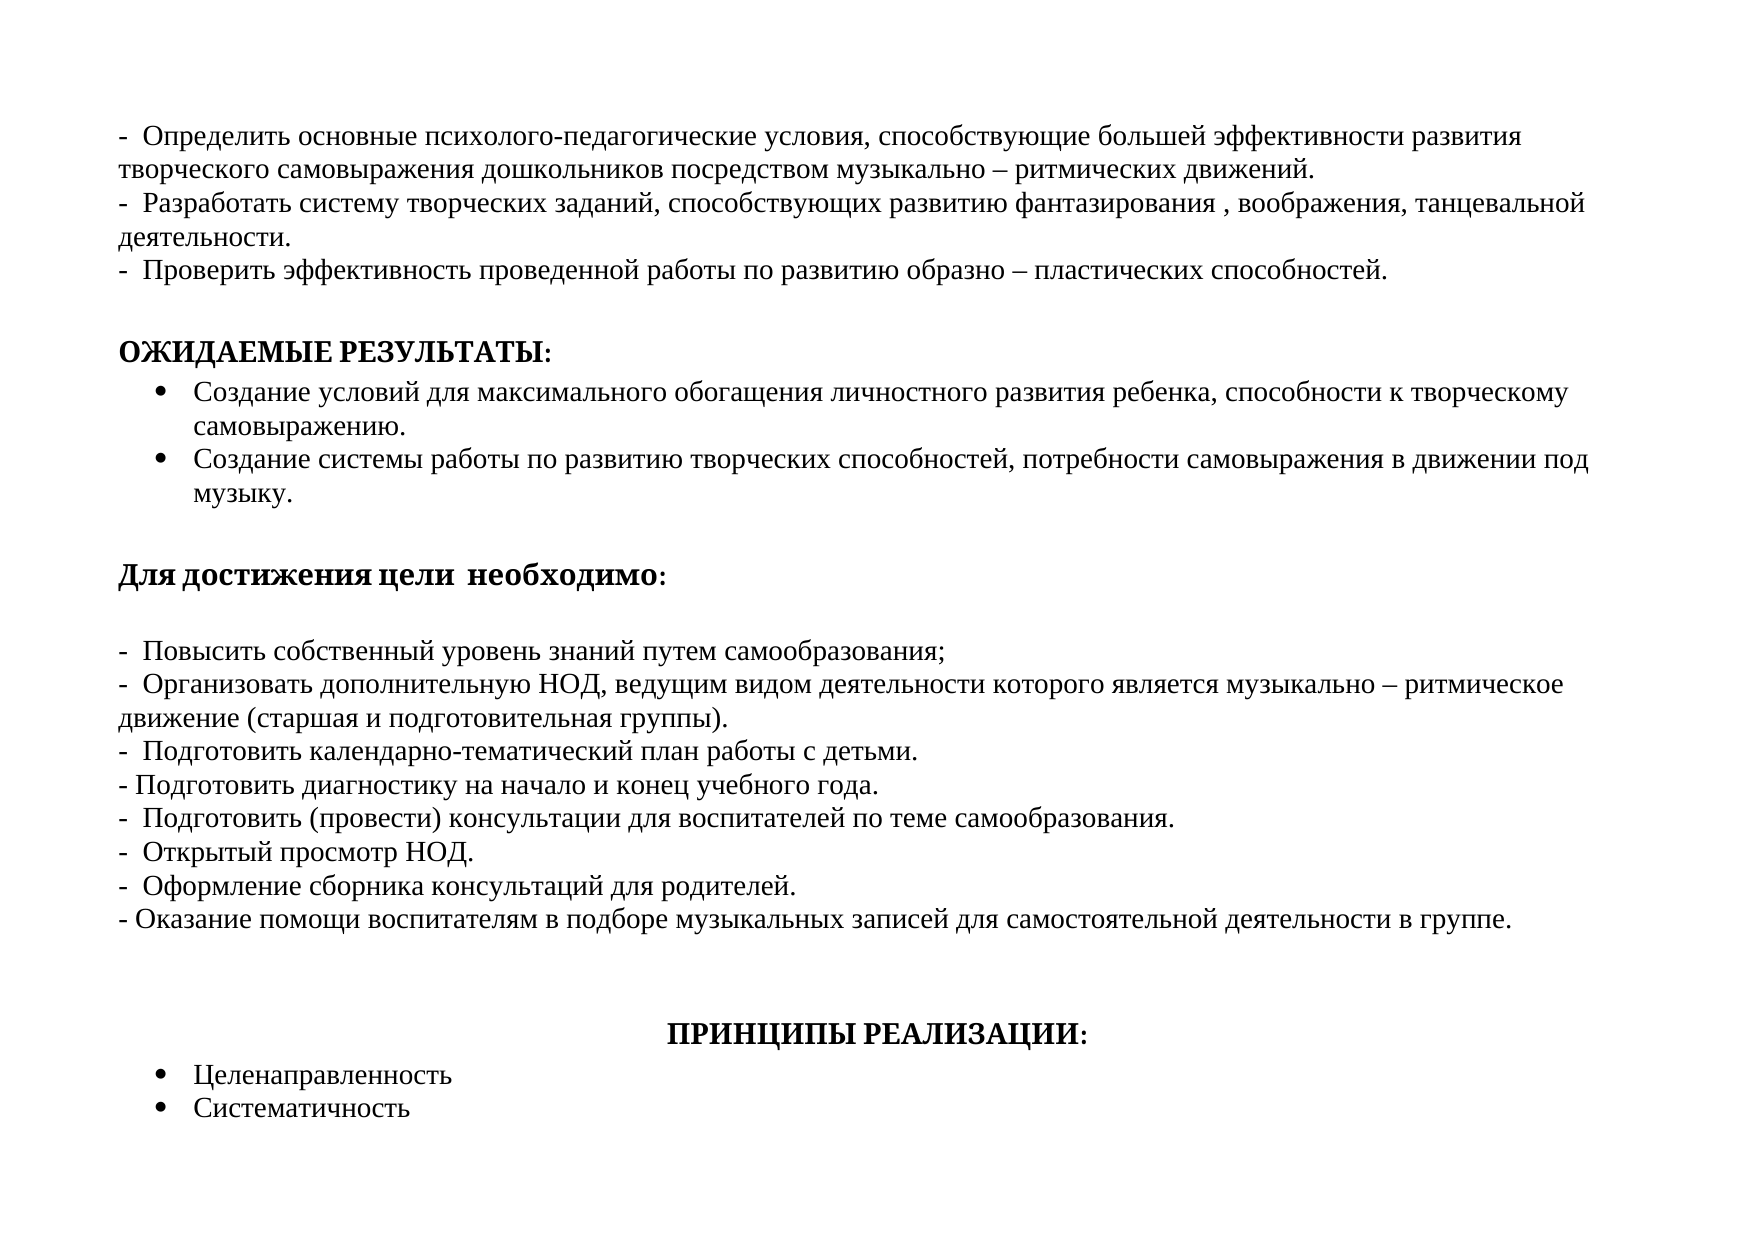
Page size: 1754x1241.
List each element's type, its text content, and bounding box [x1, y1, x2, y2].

text - Определить основные психолого-педагогические условия, способствующие большей эффективности развития творческого самовыражения дошкольников посредством музыкально – ритмических движений. [118, 118, 1636, 185]
list Целенаправленность [156, 1057, 1636, 1091]
subtitle ОЖИДАЕМЫЕ РЕЗУЛЬТАТЫ: [118, 336, 1636, 369]
text - Подготовить (провести) консультации для воспитателей по теме самообразования. [118, 801, 1636, 834]
text - Организовать дополнительную НОД, ведущим видом деятельности которого является музыкально – ритмическое движение (старшая и подготовительная группы). [118, 666, 1636, 733]
text - Разработать систему творческих заданий, способствующих развитию фантазирования , воображения, танцевальной деятельности. [118, 185, 1636, 252]
list Создание системы работы по развитию творческих способностей, потребности самовыражения в движении под музыку. [156, 442, 1636, 509]
list Cоздание условий для максимального обогащения личностного развития ребенка, способности к творческому самовыражению. [156, 374, 1636, 442]
text - Подготовить календарно-тематический план работы с детьми. [118, 733, 1636, 767]
text - Повысить собственный уровень знаний путем самообразования; [118, 633, 1636, 666]
text - Оказание помощи воспитателям в подборе музыкальных записей для самостоятельной деятельности в группе. [118, 901, 1636, 935]
list Систематичность [156, 1091, 1636, 1124]
text - Проверить эффективность проведенной работы по развитию образно – пластических способностей. [118, 252, 1636, 286]
subtitle Для достижения цели необходимо: [118, 559, 1636, 592]
text - Подготовить диагностику на начало и конец учебного года. [118, 767, 1636, 801]
text - Оформление сборника консультаций для родителей. [118, 868, 1636, 901]
subtitle ПРИНЦИПЫ РЕАЛИЗАЦИИ: [118, 1018, 1636, 1052]
text - Открытый просмотр НОД. [118, 834, 1636, 868]
